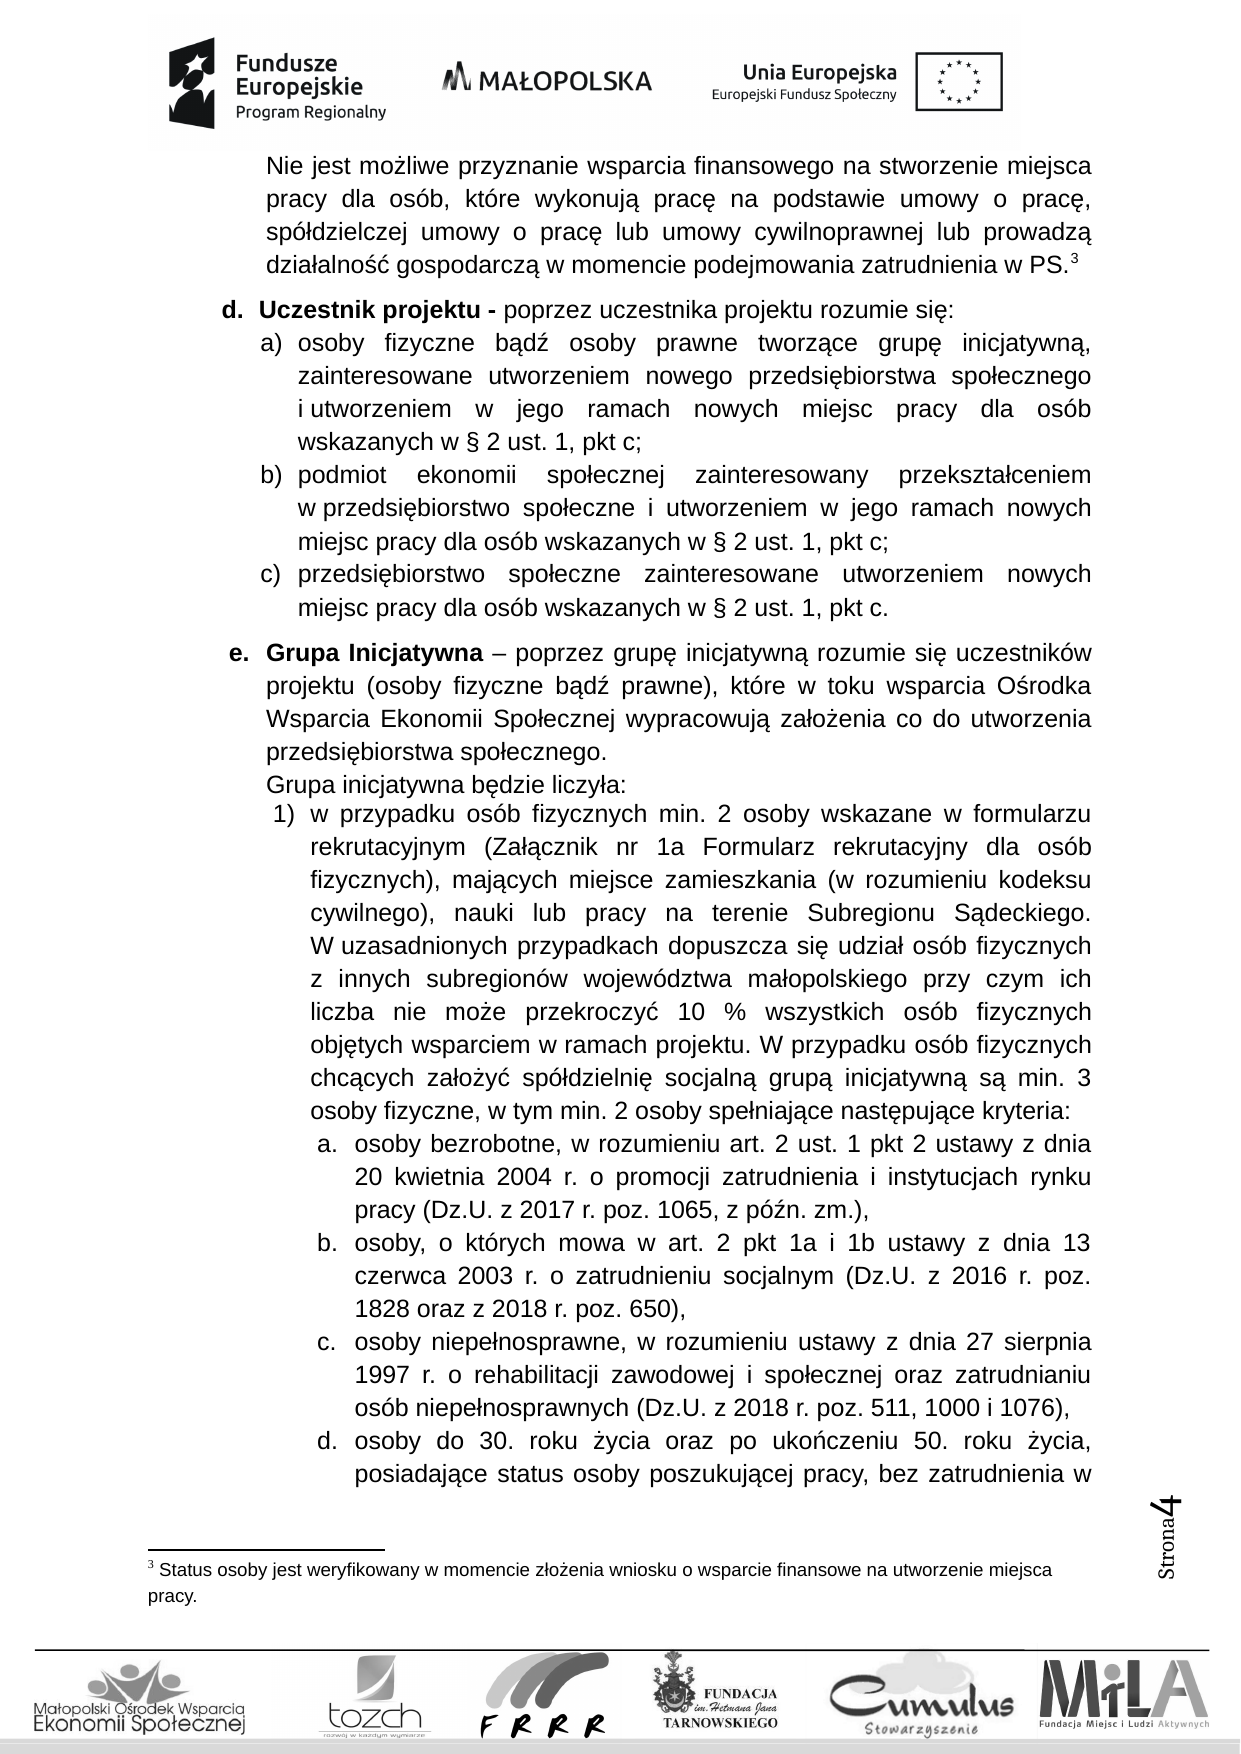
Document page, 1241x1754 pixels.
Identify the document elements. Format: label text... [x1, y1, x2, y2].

list podmiot ekonomii społecznej zainteresowany przekształceniem w przedsiębiorstwo społeczne i utworzeniem w jego ramach nowych miejsc pracy dla osób wskazanych w § 2 ust. 1, pkt c; [260, 460, 1093, 555]
list osoby bezrobotne, w rozumieniu art. 2 ust. 1 pkt 2 ustawy z dnia 20 kwietnia 2004 r. o promocji zatrudnienia i instytucjach rynku pracy (Dz.U. z 2017 r. poz. 1065, z późn. zm.), [317, 1129, 1093, 1224]
text Nie jest możliwe przyznanie wsparcia finansowego na stworzenie miejsca pracy dla osób, które wykonują pracę na podstawie umowy o pracę, spółdzielczej umowy o pracę lub umowy cywilnoprawnej lub prowadzą działalność gospodarczą w momencie podejmowania zatrudnienia w PS. [266, 151, 1093, 278]
list osoby, o których mowa w art. 2 pkt 1a i 1b ustawy z dnia 13 czerwca 2003 r. o zatrudnieniu socjalnym (Dz.U. z 2016 r. poz. 1828 oraz z 2018 r. poz. 650), [317, 1228, 1093, 1323]
list Grupa inicjatywna będzie liczyła: [266, 770, 1093, 799]
list przedsiębiorstwo społeczne zainteresowane utworzeniem nowych miejsc pracy dla osób wskazanych w § 2 ust. 1, pkt c. [260, 559, 1093, 621]
list osoby niepełnosprawne, w rozumieniu ustawy z dnia 27 sierpnia 1997 r. o rehabilitacji zawodowej i społecznej oraz zatrudnianiu osób niepełnosprawnych (Dz.U. z 2018 r. poz. 511, 1000 i 1076), [317, 1327, 1093, 1422]
list Grupa Inicjatywna – poprzez grupę inicjatywną rozumie się uczestników projektu (osoby fizyczne bądź prawne), które w toku wsparcia Ośrodka Wsparcia Ekonomii Społecznej wypracowują założenia co do utworzenia przedsiębiorstwa społecznego. [228, 638, 1093, 766]
list Uczestnik projektu - poprzez uczestnika projektu rozumie się: [221, 295, 1093, 324]
list osoby fizyczne bądź osoby prawne tworzące grupę inicjatywną, zainteresowane utworzeniem nowego przedsiębiorstwa społecznego i utworzeniem w jego ramach nowych miejsc pracy dla osób wskazanych w § 2 ust. 1, pkt c; [260, 328, 1093, 456]
picture [147, 14, 1022, 151]
list w przypadku osób fizycznych min. 2 osoby wskazane w formularzu rekrutacyjnym (Załącznik nr 1a Formularz rekrutacyjny dla osób fizycznych), mających miejsce zamieszkania (w rozumieniu kodeksu cywilnego), nauki lub pracy na terenie Subregionu Sądeckiego. W uzasadnionych przypadkach dopuszcza się udział osób fizycznych z innych subregionów województwa małopolskiego przy czym ich liczba nie może przekroczyć 10 % wszystkich osób fizycznych objętych wsparciem w ramach projektu. W przypadku osób fizycznych chcących założyć spółdzielnię socjalną grupą inicjatywną są min. 3 osoby fizyczne, w tym min. 2 osoby spełniające następujące kryteria: [273, 799, 1093, 1125]
